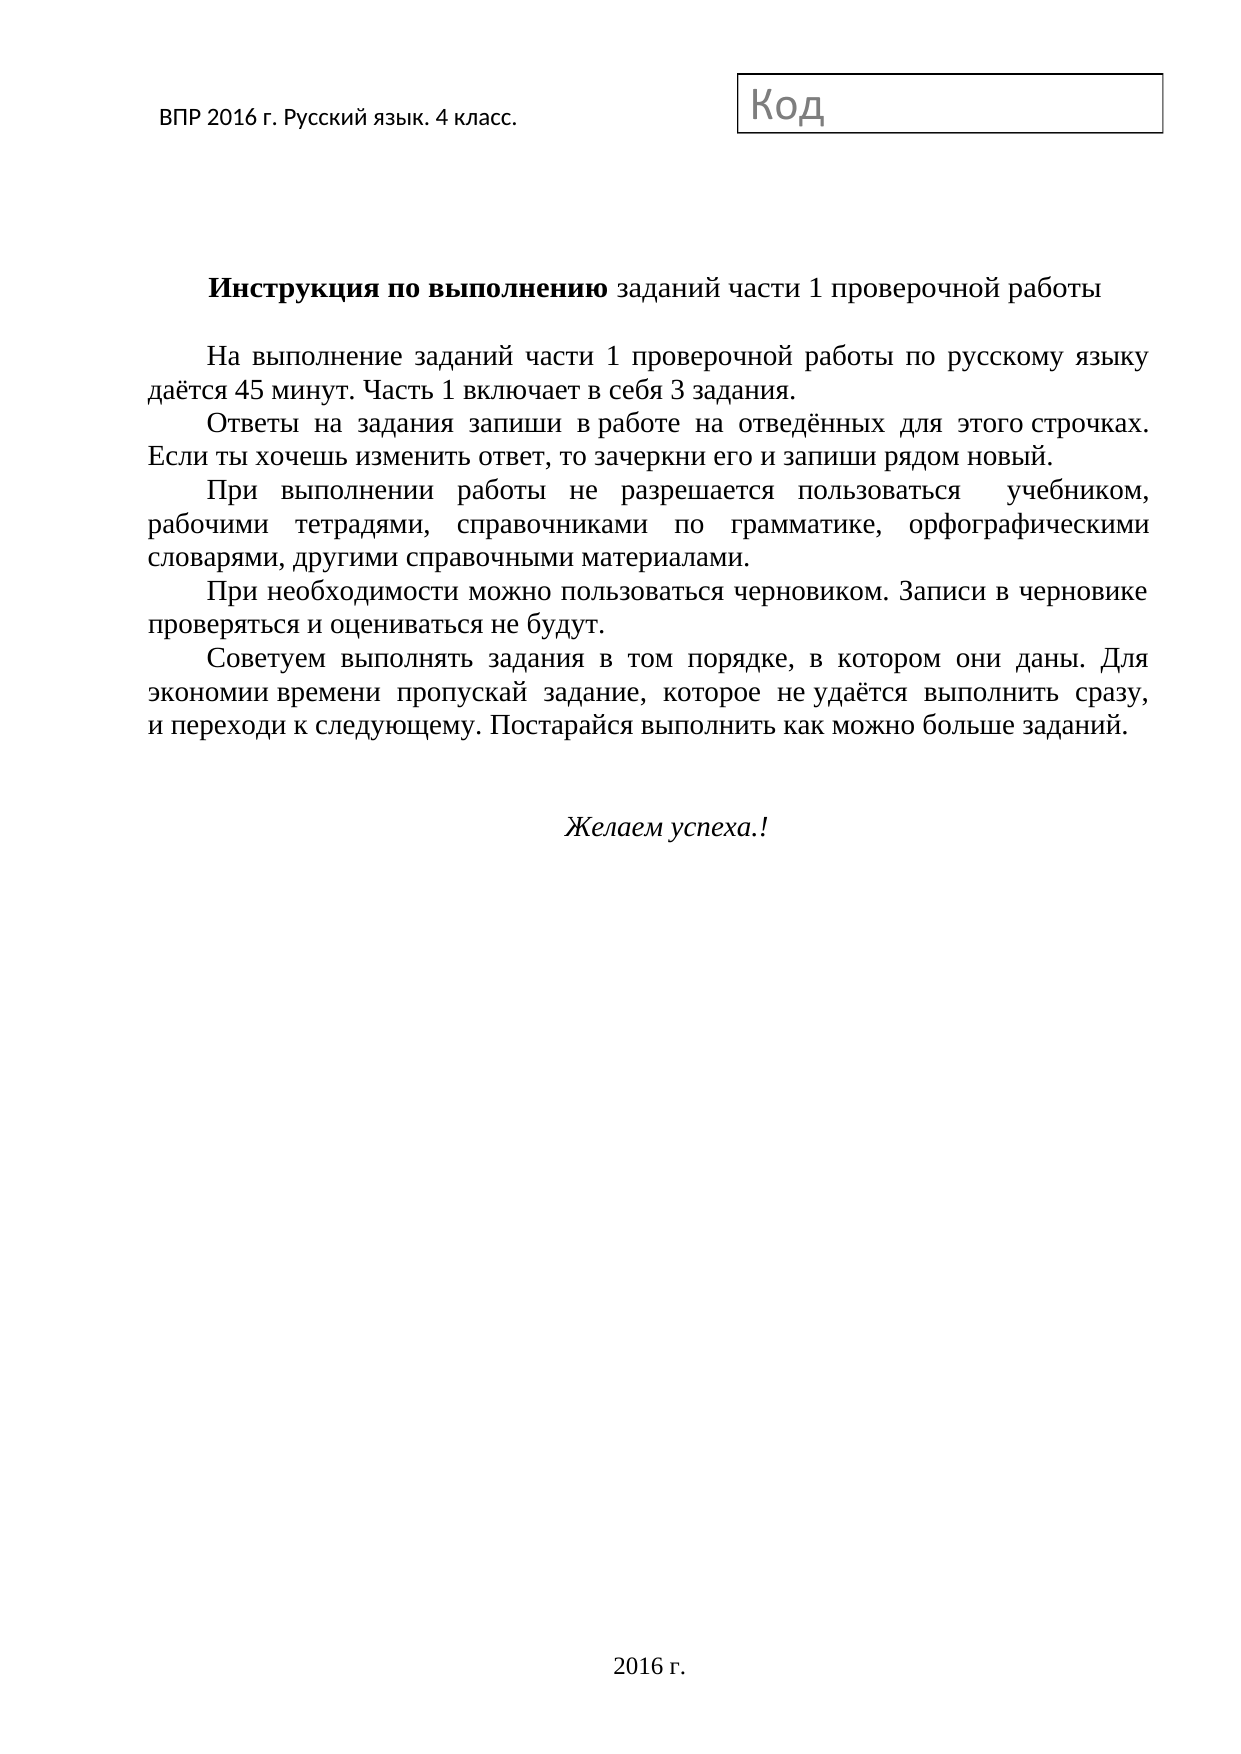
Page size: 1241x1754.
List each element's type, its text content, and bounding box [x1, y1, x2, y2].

text При необходимости можно пользоваться черновиком. Записи в черновике проверяться и оцениваться не будут. [148, 573, 1148, 640]
text Ответы на задания запиши в работе на отведённых для этого строчках. [206, 406, 1176, 439]
text Если ты хочешь изменить ответ, то зачеркни его и запиши рядом новый. [147, 439, 1176, 472]
text Желаем успеха.! [369, 809, 964, 843]
text При выполнении работы не разрешается пользоваться учебником, рабочими тетрадями, справочниками по грамматике, орфографическими словарями, другими справочными материалами. [147, 472, 1150, 573]
text На выполнение заданий части 1 проверочной работы по русскому языку даётся 45 минут. Часть 1 включает в себя 3 задания. [148, 338, 1150, 406]
text Инструкция по выполнению заданий части 1 проверочной работы [208, 270, 1176, 303]
picture [737, 73, 1164, 134]
text Советуем выполнять задания в том порядке, в котором они даны. Для экономии времени пропускай задание, которое не удаётся выполнить сразу, и переходи к следующему. Постарайся выполнить как можно больше заданий. [148, 640, 1150, 741]
